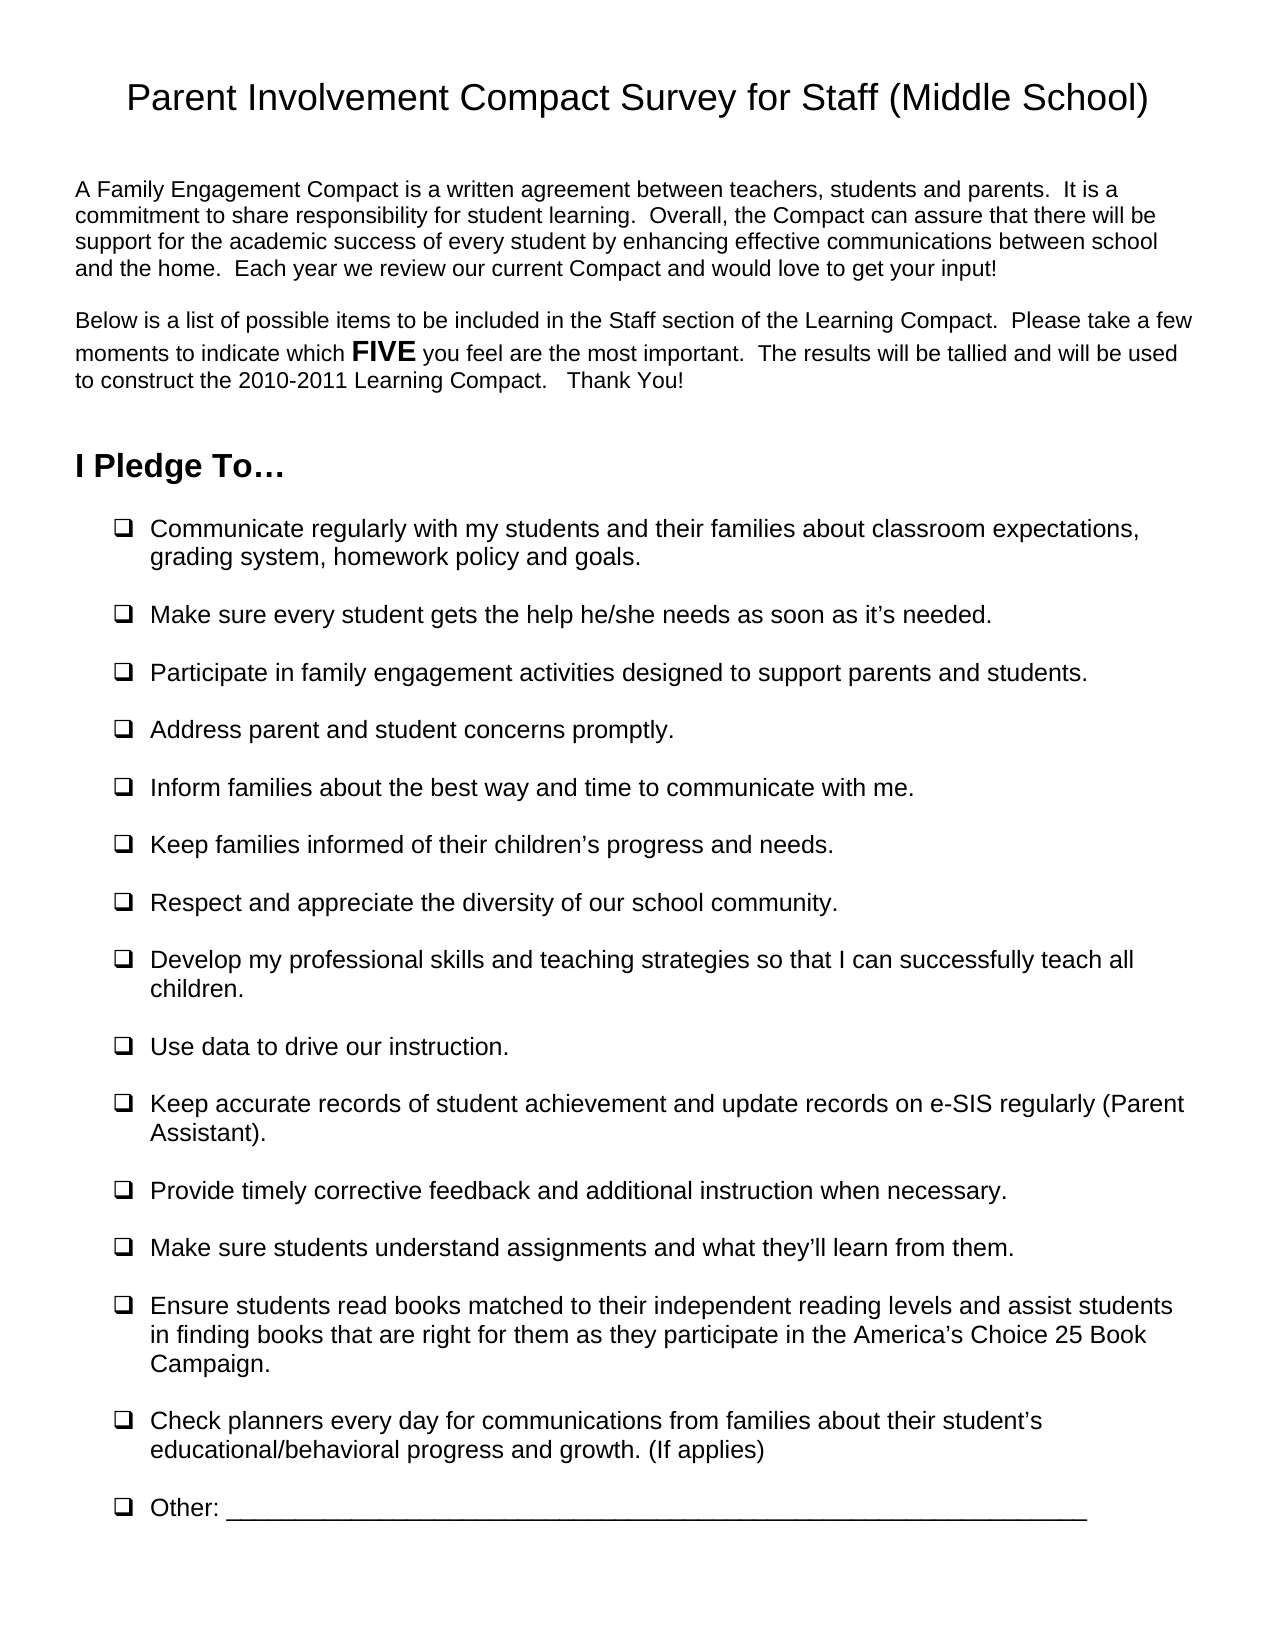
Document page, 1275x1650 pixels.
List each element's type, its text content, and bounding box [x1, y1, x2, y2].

list Communicate regularly with my students and their families about classroom expectations, grading system, homework policy and goals. [112, 513, 1200, 571]
text I Pledge To… [75, 446, 1275, 485]
text Parent Involvement Compact Survey for Staff (Middle School) [75, 75, 1200, 118]
list Use data to drive our instruction. [112, 1032, 1200, 1061]
list Inform families about the best way and time to communicate with me. [112, 773, 1200, 802]
list Ensure students read books matched to their independent reading levels and assist students in finding books that are right for them as they participate in the America’s Choice 25 Book Campaign. [112, 1291, 1200, 1377]
text Below is a list of possible items to be included in the Staff section of the Learning Compact. Please take a few moments to indicate which FIVE you feel are the most important. The results will be tallied and will be used to construct the 2010-2011 Learning Compact. Thank You! [75, 307, 1200, 394]
text A Family Engagement Compact is a written agreement between teachers, students and parents. It is a commitment to share responsibility for student learning. Overall, the Compact can assure that there will be support for the academic success of every student by enhancing effective communications between school and the home. Each year we review our current Compact and would love to get your input! [75, 176, 1200, 281]
list Keep families informed of their children’s progress and needs. [112, 830, 1200, 859]
list Make sure every student gets the help he/she needs as soon as it’s needed. [112, 600, 1275, 629]
list Make sure students understand assignments and what they’ll learn from them. [112, 1233, 1200, 1262]
list Keep accurate records of student achievement and update records on e-SIS regularly (Parent Assistant). [112, 1089, 1200, 1147]
list Check planners every day for communications from families about their student’s educational/behavioral progress and growth. (If applies) [112, 1406, 1200, 1464]
list Provide timely corrective feedback and additional instruction when necessary. [112, 1176, 1200, 1205]
list Develop my professional skills and teaching strategies so that I can successfully teach all children. [112, 946, 1200, 1003]
list Participate in family engagement activities designed to support parents and students. [112, 657, 1275, 686]
list Other: ______________________________________________________________ [112, 1492, 1200, 1521]
list Address parent and student concerns promptly. [112, 715, 1200, 744]
list Respect and appreciate the diversity of our school community. [112, 888, 1200, 917]
